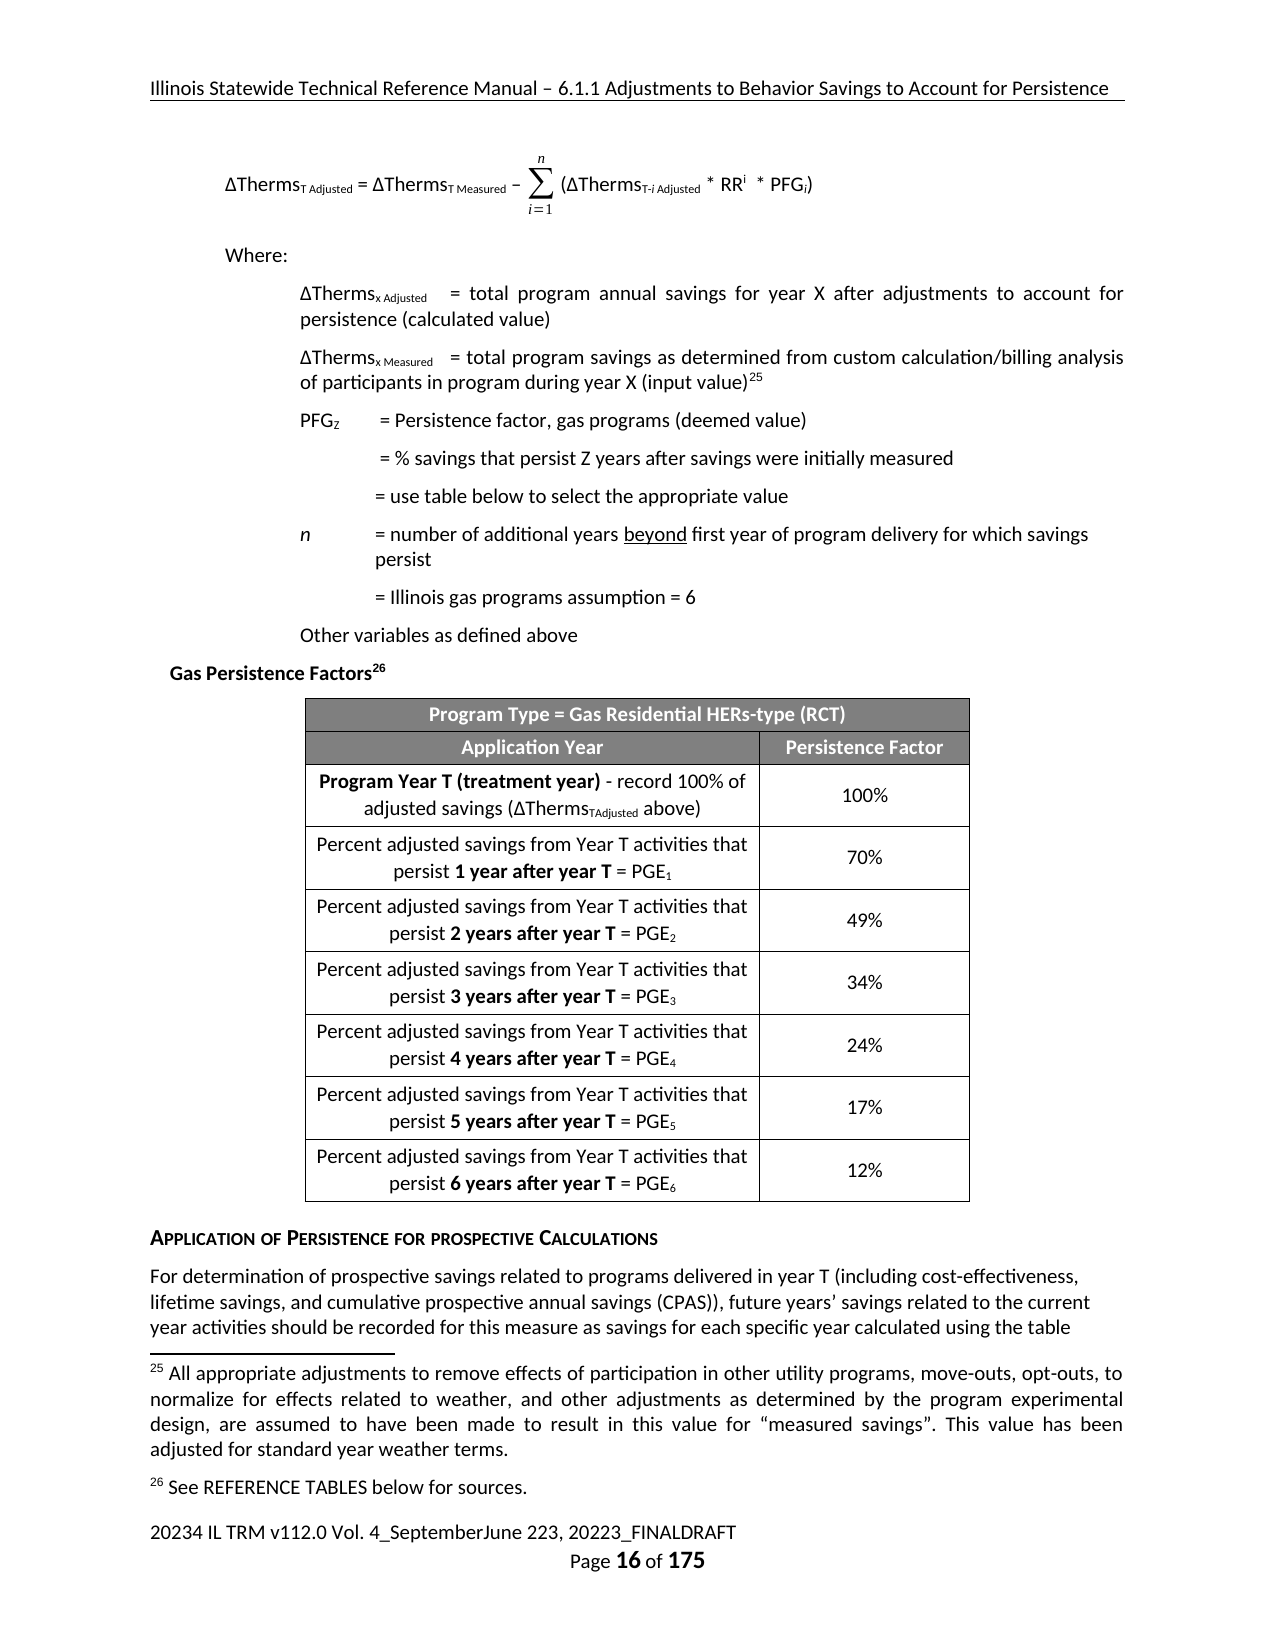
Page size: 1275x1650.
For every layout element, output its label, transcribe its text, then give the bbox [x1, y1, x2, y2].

text Where: [225, 243, 1125, 268]
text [150, 1264, 1125, 1340]
table_cell 34% [760, 952, 969, 1014]
text Gas Persistence Factors [169, 660, 1125, 686]
text = Illinois gas programs assumption = 6 [150, 584, 1125, 610]
table_cell Percent adjusted savings from Year T activities that persist 4 years after year T = PGE4 [306, 1015, 759, 1076]
table_cell Percent adjusted savings from Year T activities that persist 5 years after year T = PGE5 [306, 1077, 759, 1139]
table_cell Application Year [306, 732, 759, 764]
text ΔThermsx Measured = total program savings as determined from custom calculation/billing analysis of participants in program during year X (input value) [300, 344, 1125, 395]
subtitle Application of Persistence for prospective Calculations [150, 1223, 1125, 1251]
text ΔThermsx Adjusted = total program annual savings for year X after adjustments to account for persistence (calculated value) [300, 281, 1125, 331]
table_cell Persistence Factor [760, 732, 969, 764]
table_cell 49% [760, 890, 969, 951]
text ΔThermsT Adjusted = ΔThermsT Measured – (ΔThermsT-i Adjusted * RRi * PFGi) [150, 150, 1125, 217]
table_cell Percent adjusted savings from Year T activities that persist 2 years after year T = PGE2 [306, 890, 759, 951]
table_cell 17% [760, 1077, 969, 1139]
table_header Program Type = Gas Residential HERs-type (RCT) [306, 699, 969, 731]
table_cell Program Year T (treatment year) - record 100% of adjusted savings (ΔThermsTAdjusted above) [306, 765, 759, 826]
text n = number of additional years beyond first year of program delivery for which savings persist [300, 521, 1125, 572]
table_cell 100% [760, 765, 969, 826]
table_cell Percent adjusted savings from Year T activities that persist 3 years after year T = PGE3 [306, 952, 759, 1014]
table_cell Percent adjusted savings from Year T activities that persist 6 years after year T = PGE6 [306, 1140, 759, 1201]
text Other variables as defined above [300, 622, 1125, 648]
text PFGZ = Persistence factor, gas programs (deemed value) [300, 407, 1125, 433]
table_cell Percent adjusted savings from Year T activities that persist 1 year after year T = PGE1 [306, 827, 759, 889]
table_cell 70% [760, 827, 969, 889]
table_cell 24% [760, 1015, 969, 1076]
text = % savings that persist Z years after savings were initially measured [300, 445, 1125, 471]
text = use table below to select the appropriate value [150, 483, 1125, 508]
table_cell 12% [760, 1140, 969, 1201]
